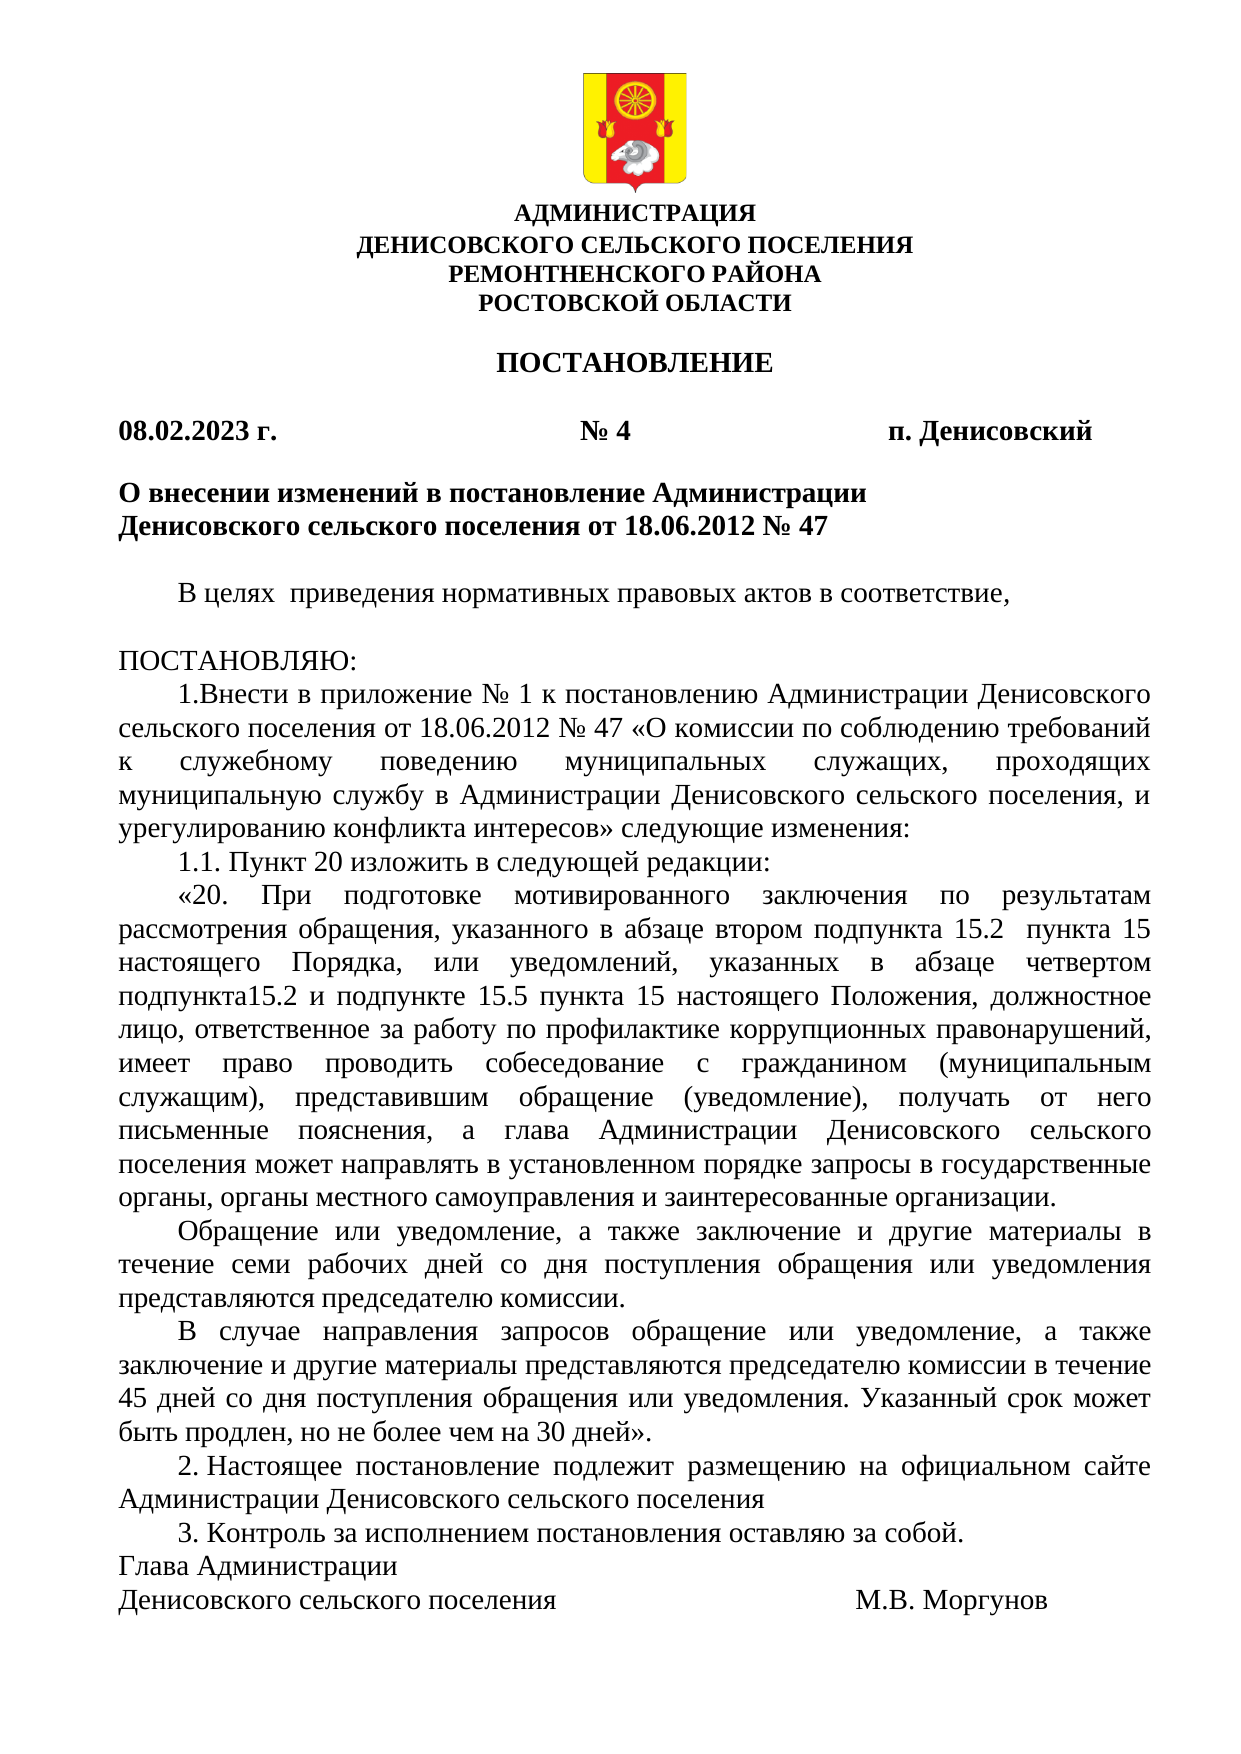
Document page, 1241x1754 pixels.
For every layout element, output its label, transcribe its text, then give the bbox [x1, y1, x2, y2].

text ПОСТАНОВЛЯЮ: [118, 643, 1152, 676]
text 1.1. Пункт 20 изложить в следующей редакции: [118, 844, 1152, 877]
table_header п. Денисовский [771, 413, 1104, 446]
text ДЕНИСОВСКОГО СЕЛЬСКОГО ПОСЕЛЕНИЯ [118, 231, 1152, 259]
text РОСТОВСКОЙ ОБЛАСТИ [118, 288, 1152, 317]
text ПОСТАНОВЛЕНИЕ [118, 346, 1152, 379]
picture [583, 73, 687, 193]
text В целях приведения нормативных правовых актов в соответствие, [118, 576, 1152, 609]
text Глава Администрации [118, 1548, 1152, 1582]
text О внесении изменений в постановление Администрации Денисовского сельского поселения от 18.06.2012 № 47 [118, 475, 1152, 576]
text 3. Контроль за исполнением постановления оставляю за собой. [118, 1515, 1152, 1548]
text «20. При подготовке мотивированного заключения по результатам рассмотрения обращения, указанного в абзаце втором подпункта 15.2 пункта 15 настоящего Порядка, или уведомлений, указанных в абзаце четвертом подпункта15.2 и подпункте 15.5 пункта 15 настоящего Положения, должностное лицо, ответственное за работу по профилактике коррупционных правонарушений, имеет право проводить собеседование с гражданином (муниципальным служащим), представившим обращение (уведомление), получать от него письменные пояснения, а глава Администрации Денисовского сельского поселения может направлять в установленном порядке запросы в государственные органы, органы местного самоуправления и заинтересованные организации. [118, 877, 1152, 1213]
text АДМИНИСТРАЦИЯ [118, 198, 1152, 226]
table_header № 4 [439, 413, 771, 446]
text В случае направления запросов обращение или уведомление, а также заключение и другие материалы представляются председателю комиссии в течение 45 дней со дня поступления обращения или уведомления. Указанный срок может быть продлен, но не более чем на 30 дней». [118, 1313, 1152, 1448]
text Обращение или уведомление, а также заключение и другие материалы в течение семи рабочих дней со дня поступления обращения или уведомления представляются председателю комиссии. [118, 1213, 1152, 1313]
table_header 08.02.2023 г. [107, 413, 439, 446]
text Денисовского сельского поселения М.В. Моргунов [118, 1582, 1152, 1615]
text 1.Внести в приложение № 1 к постановлению Администрации Денисовского сельского поселения от 18.06.2012 № 47 «О комиссии по соблюдению требований к служебному поведению муниципальных служащих, проходящих муниципальную службу в Администрации Денисовского сельского поселения, и урегулированию конфликта интересов» следующие изменения: [118, 676, 1152, 844]
text 2. Настоящее постановление подлежит размещению на официальном сайте Администрации Денисовского сельского поселения [118, 1448, 1152, 1515]
text РЕМОНТНЕНСКОГО РАЙОНА [118, 259, 1152, 288]
